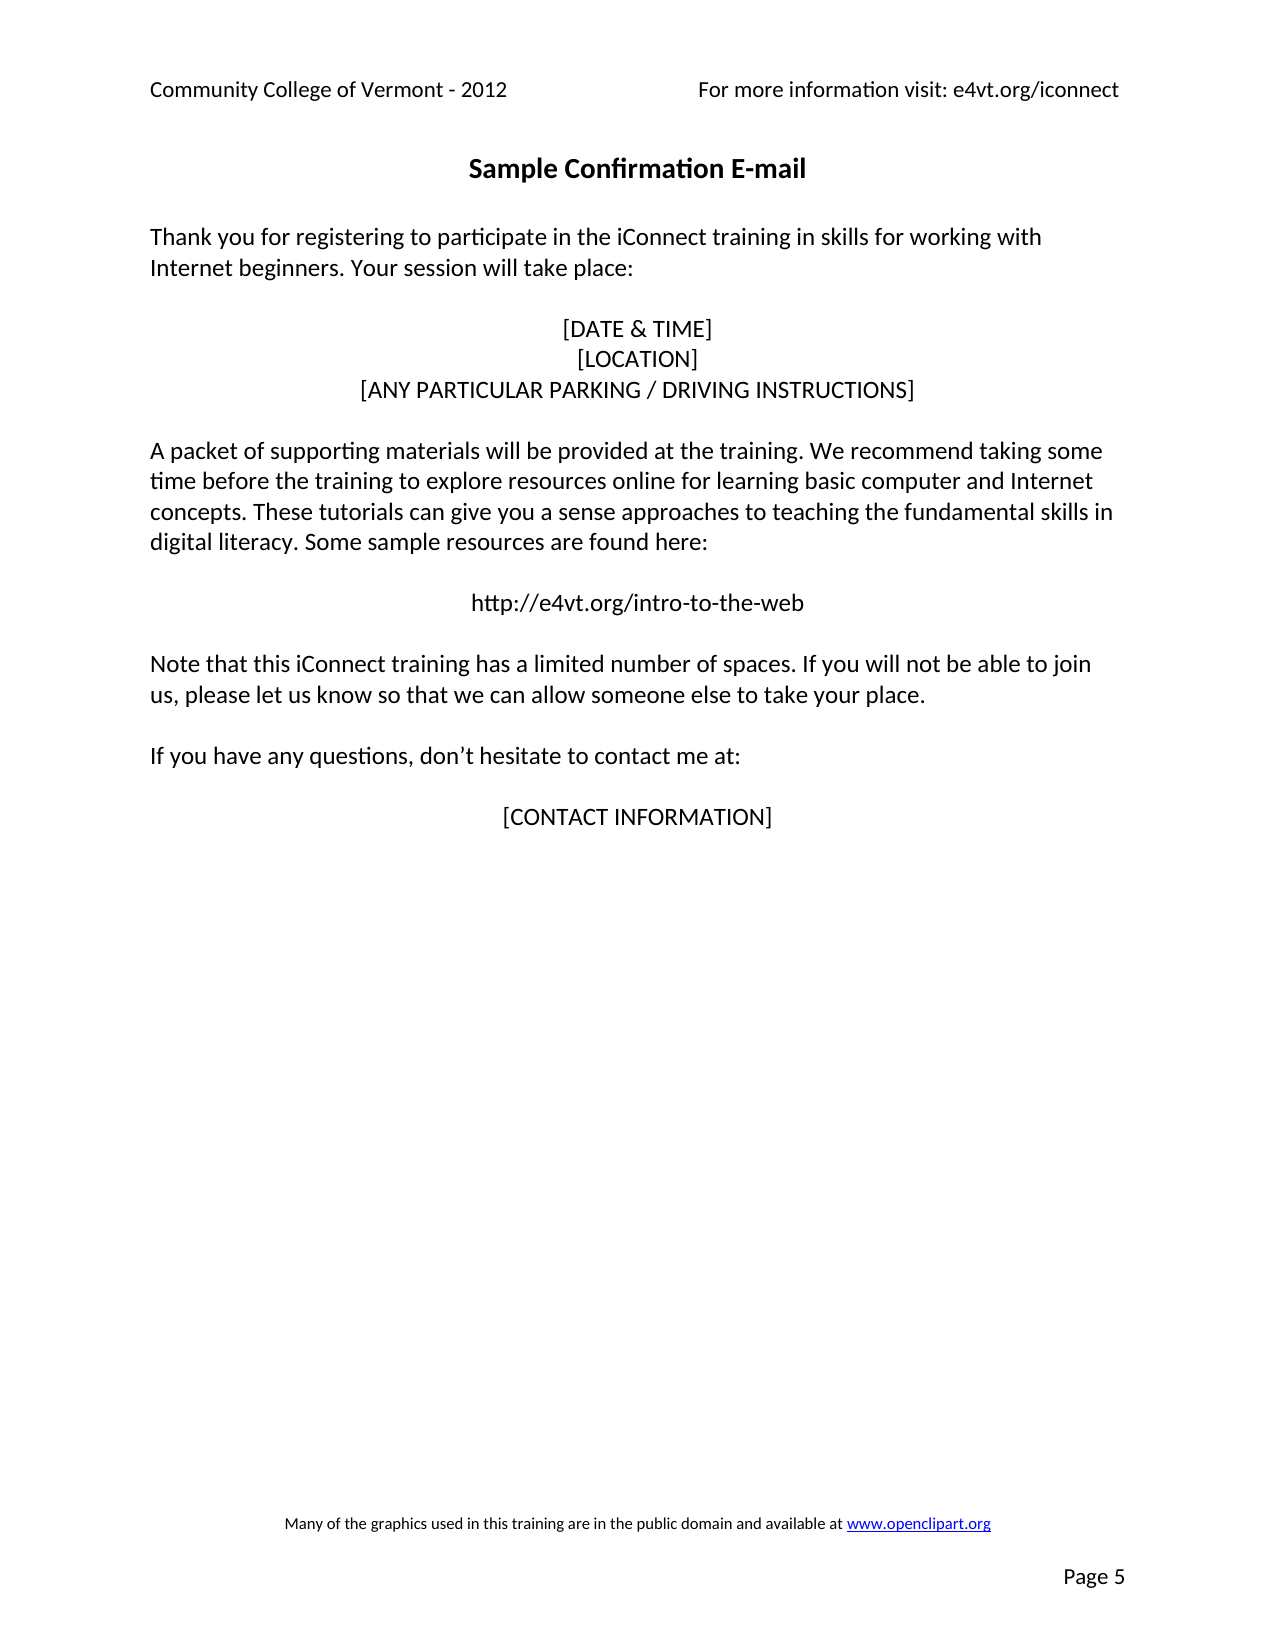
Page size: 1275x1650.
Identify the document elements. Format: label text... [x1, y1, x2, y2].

text Note that this iConnect training has a limited number of spaces. If you will not be able to join us, please let us know so that we can allow someone else to take your place. [150, 648, 1125, 709]
text [CONTACT INFORMATION] [150, 801, 1125, 832]
text [LOCATION] [150, 343, 1125, 374]
text [DATE & TIME] [150, 313, 1125, 343]
text [ANY PARTICULAR PARKING / DRIVING INSTRUCTIONS] [150, 374, 1125, 404]
text Sample Confirmation E-mail [150, 150, 1125, 186]
text A packet of supporting materials will be provided at the training. We recommend taking some time before the training to explore resources online for learning basic computer and Internet concepts. These tutorials can give you a sense approaches to teaching the fundamental skills in digital literacy. Some sample resources are found here: [150, 435, 1125, 557]
text If you have any questions, don’t hesitate to contact me at: [150, 740, 1125, 771]
text http://e4vt.org/intro-to-the-web [150, 587, 1125, 618]
text Thank you for registering to participate in the iConnect training in skills for working with Internet beginners. Your session will take place: [150, 221, 1125, 282]
